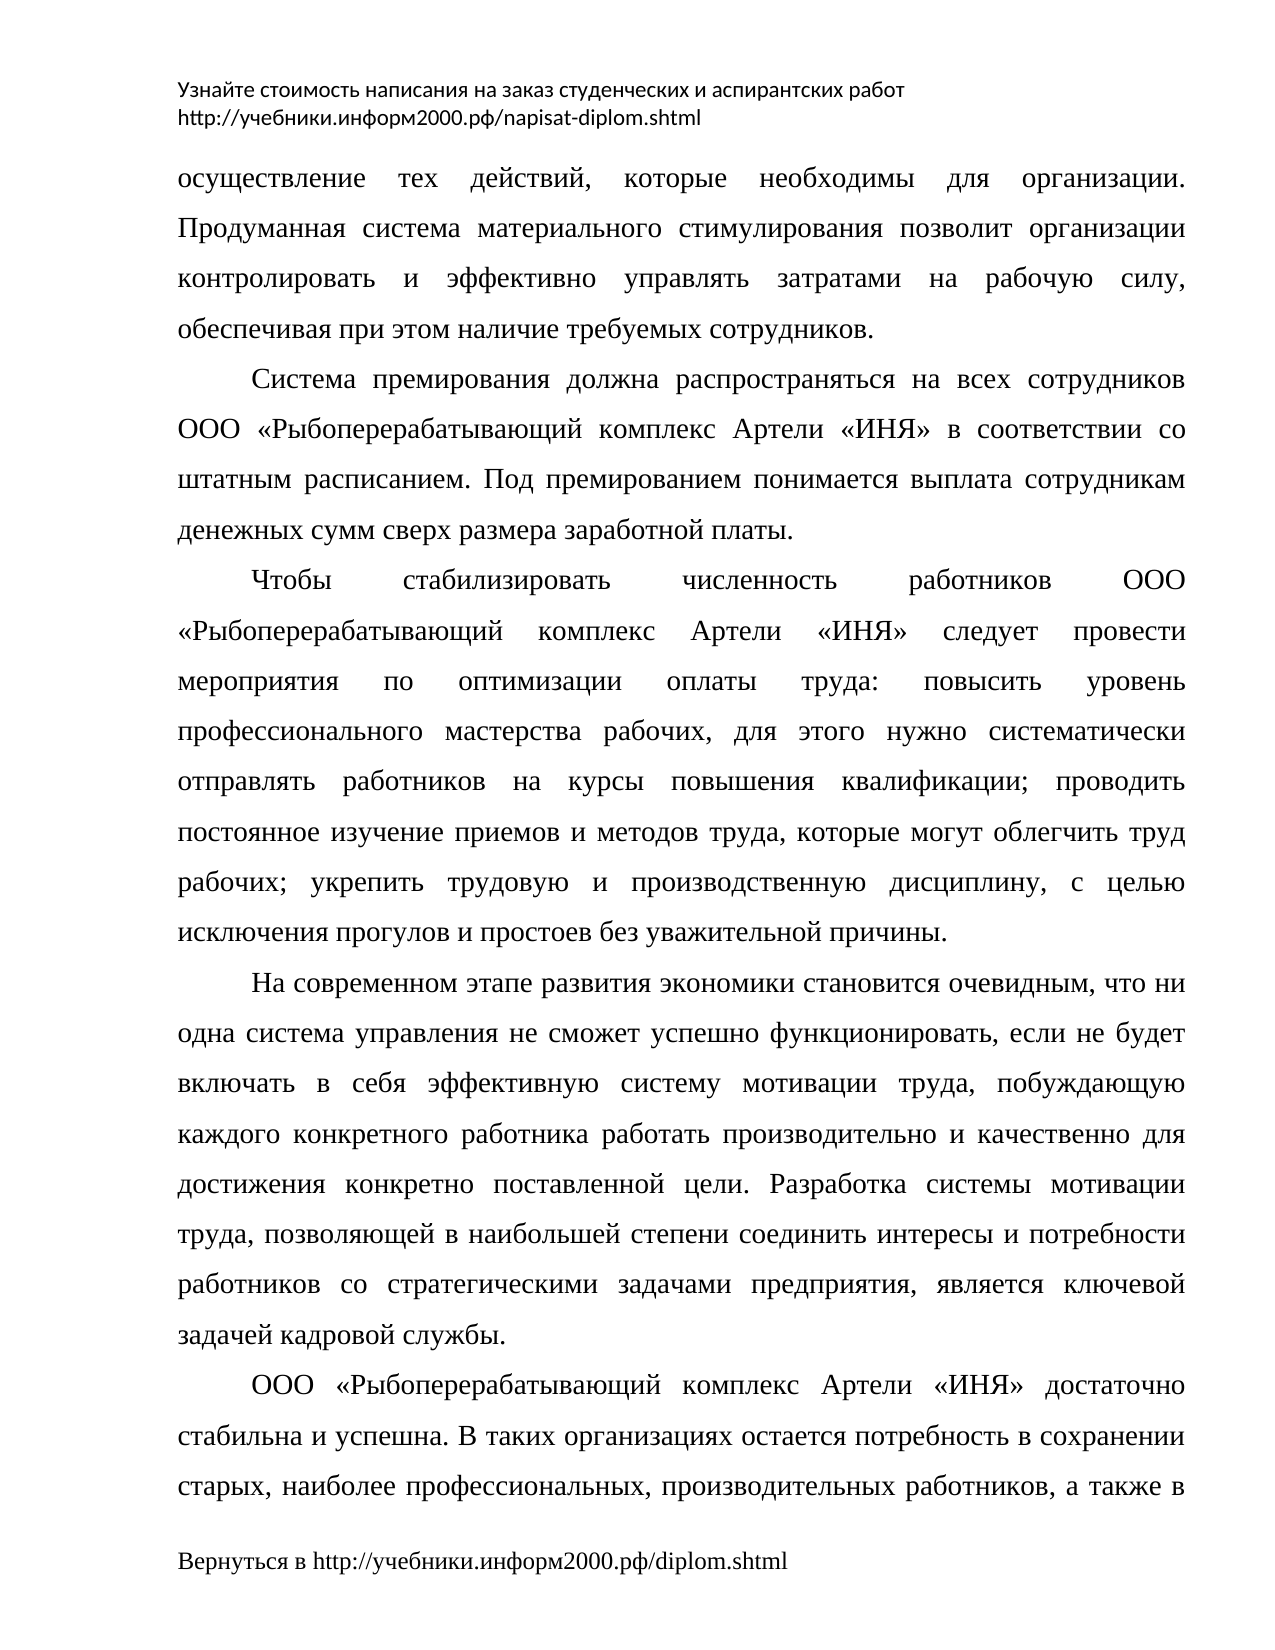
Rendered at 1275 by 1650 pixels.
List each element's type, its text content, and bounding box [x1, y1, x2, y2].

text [177, 160, 1186, 344]
text Система премирования должна распространяться на всех сотрудников ООО «Рыбоперерабатывающий комплекс Артели «ИНЯ» в соответствии со штатным расписанием. Под премированием понимается выплата сотрудникам денежных сумм сверх размера заработной платы. [177, 361, 1186, 546]
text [177, 1367, 1186, 1501]
text На современном этапе развития экономики становится очевидным, что ни одна система управления не сможет успешно функционировать, если не будет включать в себя эффективную систему мотивации труда, побуждающую каждого конкретного работника работать производительно и качественно для достижения конкретно поставленной цели. Разработка системы мотивации труда, позволяющей в наибольшей степени соединить интересы и потребности работников со стратегическими задачами предприятия, является ключевой задачей кадровой службы. [177, 965, 1186, 1351]
text Чтобы стабилизировать численность работников ООО «Рыбоперерабатывающий комплекс Артели «ИНЯ» следует провести мероприятия по оптимизации оплаты труда: повысить уровень профессионального мастерства рабочих, для этого нужно систематически отправлять работников на курсы повышения квалификации; проводить постоянное изучение приемов и методов труда, которые могут облегчить труд рабочих; укрепить трудовую и производственную дисциплину, с целью исключения прогулов и простоев без уважительной причины. [177, 562, 1186, 948]
